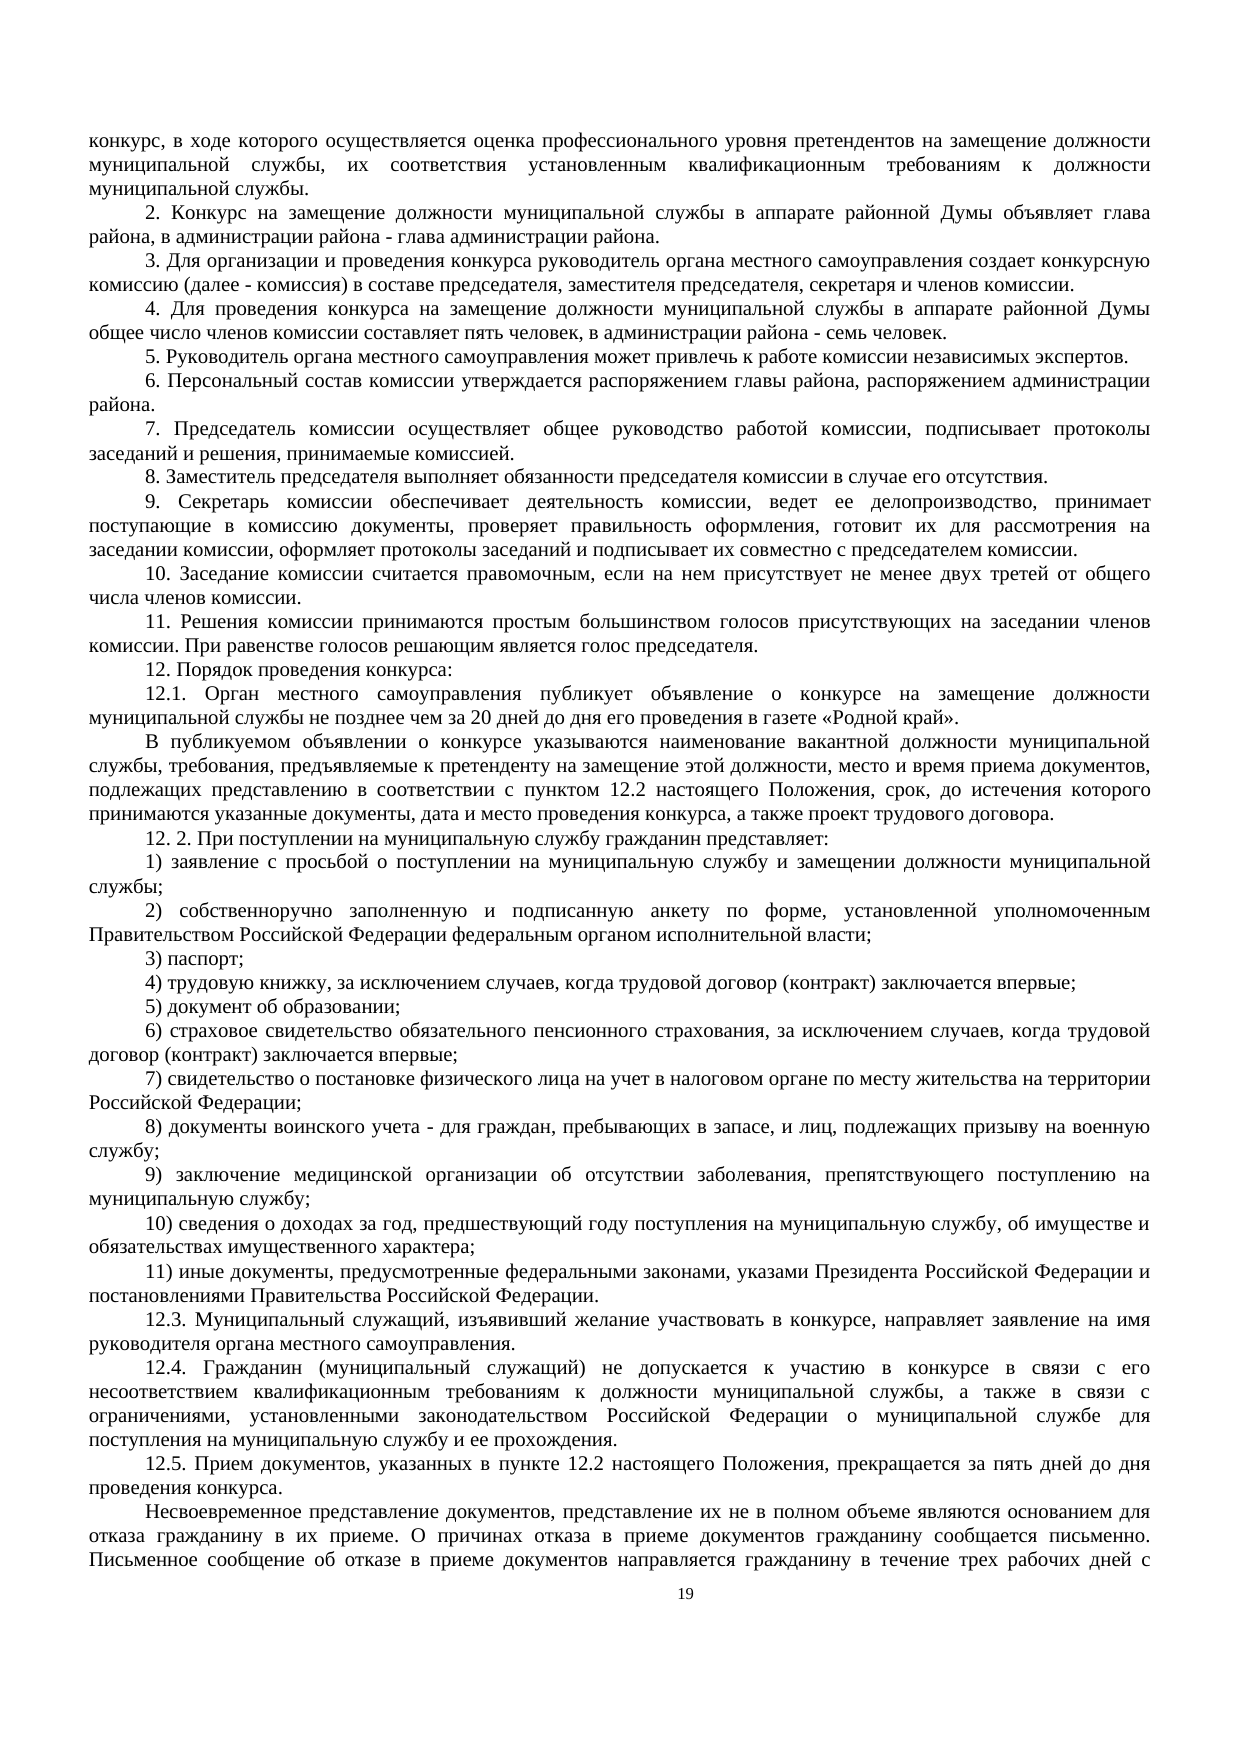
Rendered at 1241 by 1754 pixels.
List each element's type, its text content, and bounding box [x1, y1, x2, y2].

text 5) документ об образовании; [88, 994, 1152, 1018]
text 7. Председатель комиссии осуществляет общее руководство работой комиссии, подписывает протоколы заседаний и решения, принимаемые комиссией. [88, 416, 1152, 464]
text В публикуемом объявлении о конкурсе указываются наименование вакантной должности муниципальной службы, требования, предъявляемые к претенденту на замещение этой должности, место и время приема документов, подлежащих представлению в соответствии с пунктом 12.2 настоящего Положения, срок, до истечения которого принимаются указанные документы, дата и место проведения конкурса, а также проект трудового договора. [88, 729, 1152, 825]
text 10) сведения о доходах за год, предшествующий году поступления на муниципальную службу, об имуществе и обязательствах имущественного характера; [88, 1210, 1152, 1258]
text 8. Заместитель председателя выполняет обязанности председателя комиссии в случае его отсутствия. [88, 464, 1152, 488]
text 9) заключение медицинской организации об отсутствии заболевания, препятствующего поступлению на муниципальную службу; [88, 1162, 1152, 1210]
text 6. Персональный состав комиссии утверждается распоряжением главы района, распоряжением администрации района. [88, 368, 1152, 416]
text 3) паспорт; [88, 946, 1152, 970]
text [88, 128, 1152, 200]
text 6) страховое свидетельство обязательного пенсионного страхования, за исключением случаев, когда трудовой договор (контракт) заключается впервые; [88, 1018, 1152, 1066]
text 11. Решения комиссии принимаются простым большинством голосов присутствующих на заседании членов комиссии. При равенстве голосов решающим является голос председателя. [88, 609, 1152, 657]
text 9. Секретарь комиссии обеспечивает деятельность комиссии, ведет ее делопроизводство, принимает поступающие в комиссию документы, проверяет правильность оформления, готовит их для рассмотрения на заседании комиссии, оформляет протоколы заседаний и подписывает их совместно с председателем комиссии. [88, 488, 1152, 561]
text 1) заявление с просьбой о поступлении на муниципальную службу и замещении должности муниципальной службы; [88, 849, 1152, 898]
text 12.1. Орган местного самоуправления публикует объявление о конкурсе на замещение должности муниципальной службы не позднее чем за 20 дней до дня его проведения в газете «Родной край». [88, 681, 1152, 729]
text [88, 1499, 1152, 1571]
text 11) иные документы, предусмотренные федеральными законами, указами Президента Российской Федерации и постановлениями Правительства Российской Федерации. [88, 1258, 1152, 1307]
text 3. Для организации и проведения конкурса руководитель органа местного самоуправления создает конкурсную комиссию (далее - комиссия) в составе председателя, заместителя председателя, секретаря и членов комиссии. [88, 248, 1152, 296]
text 2) собственноручно заполненную и подписанную анкету по форме, установленной уполномоченным Правительством Российской Федерации федеральным органом исполнительной власти; [88, 898, 1152, 946]
text 2. Конкурс на замещение должности муниципальной службы в аппарате районной Думы объявляет глава района, в администрации района - глава администрации района. [88, 200, 1152, 248]
text 12.5. Прием документов, указанных в пункте 12.2 настоящего Положения, прекращается за пять дней до дня проведения конкурса. [88, 1451, 1152, 1499]
text 12.3. Муниципальный служащий, изъявивший желание участвовать в конкурсе, направляет заявление на имя руководителя органа местного самоуправления. [88, 1307, 1152, 1355]
text 12.4. Гражданин (муниципальный служащий) не допускается к участию в конкурсе в связи с его несоответствием квалификационным требованиям к должности муниципальной службы, а также в связи с ограничениями, установленными законодательством Российской Федерации о муниципальной службе для поступления на муниципальную службу и ее прохождения. [88, 1355, 1152, 1451]
text 4) трудовую книжку, за исключением случаев, когда трудовой договор (контракт) заключается впервые; [88, 970, 1152, 994]
text 7) свидетельство о постановке физического лица на учет в налоговом органе по месту жительства на территории Российской Федерации; [88, 1066, 1152, 1114]
text 12. Порядок проведения конкурса: [88, 657, 1152, 681]
text 5. Руководитель органа местного самоуправления может привлечь к работе комиссии независимых экспертов. [88, 344, 1152, 368]
text 8) документы воинского учета - для граждан, пребывающих в запасе, и лиц, подлежащих призыву на военную службу; [88, 1114, 1152, 1162]
text 10. Заседание комиссии считается правомочным, если на нем присутствует не менее двух третей от общего числа членов комиссии. [88, 561, 1152, 609]
text 4. Для проведения конкурса на замещение должности муниципальной службы в аппарате районной Думы общее число членов комиссии составляет пять человек, в администрации района - семь человек. [88, 296, 1152, 344]
text 12. 2. При поступлении на муниципальную службу гражданин представляет: [88, 825, 1152, 849]
